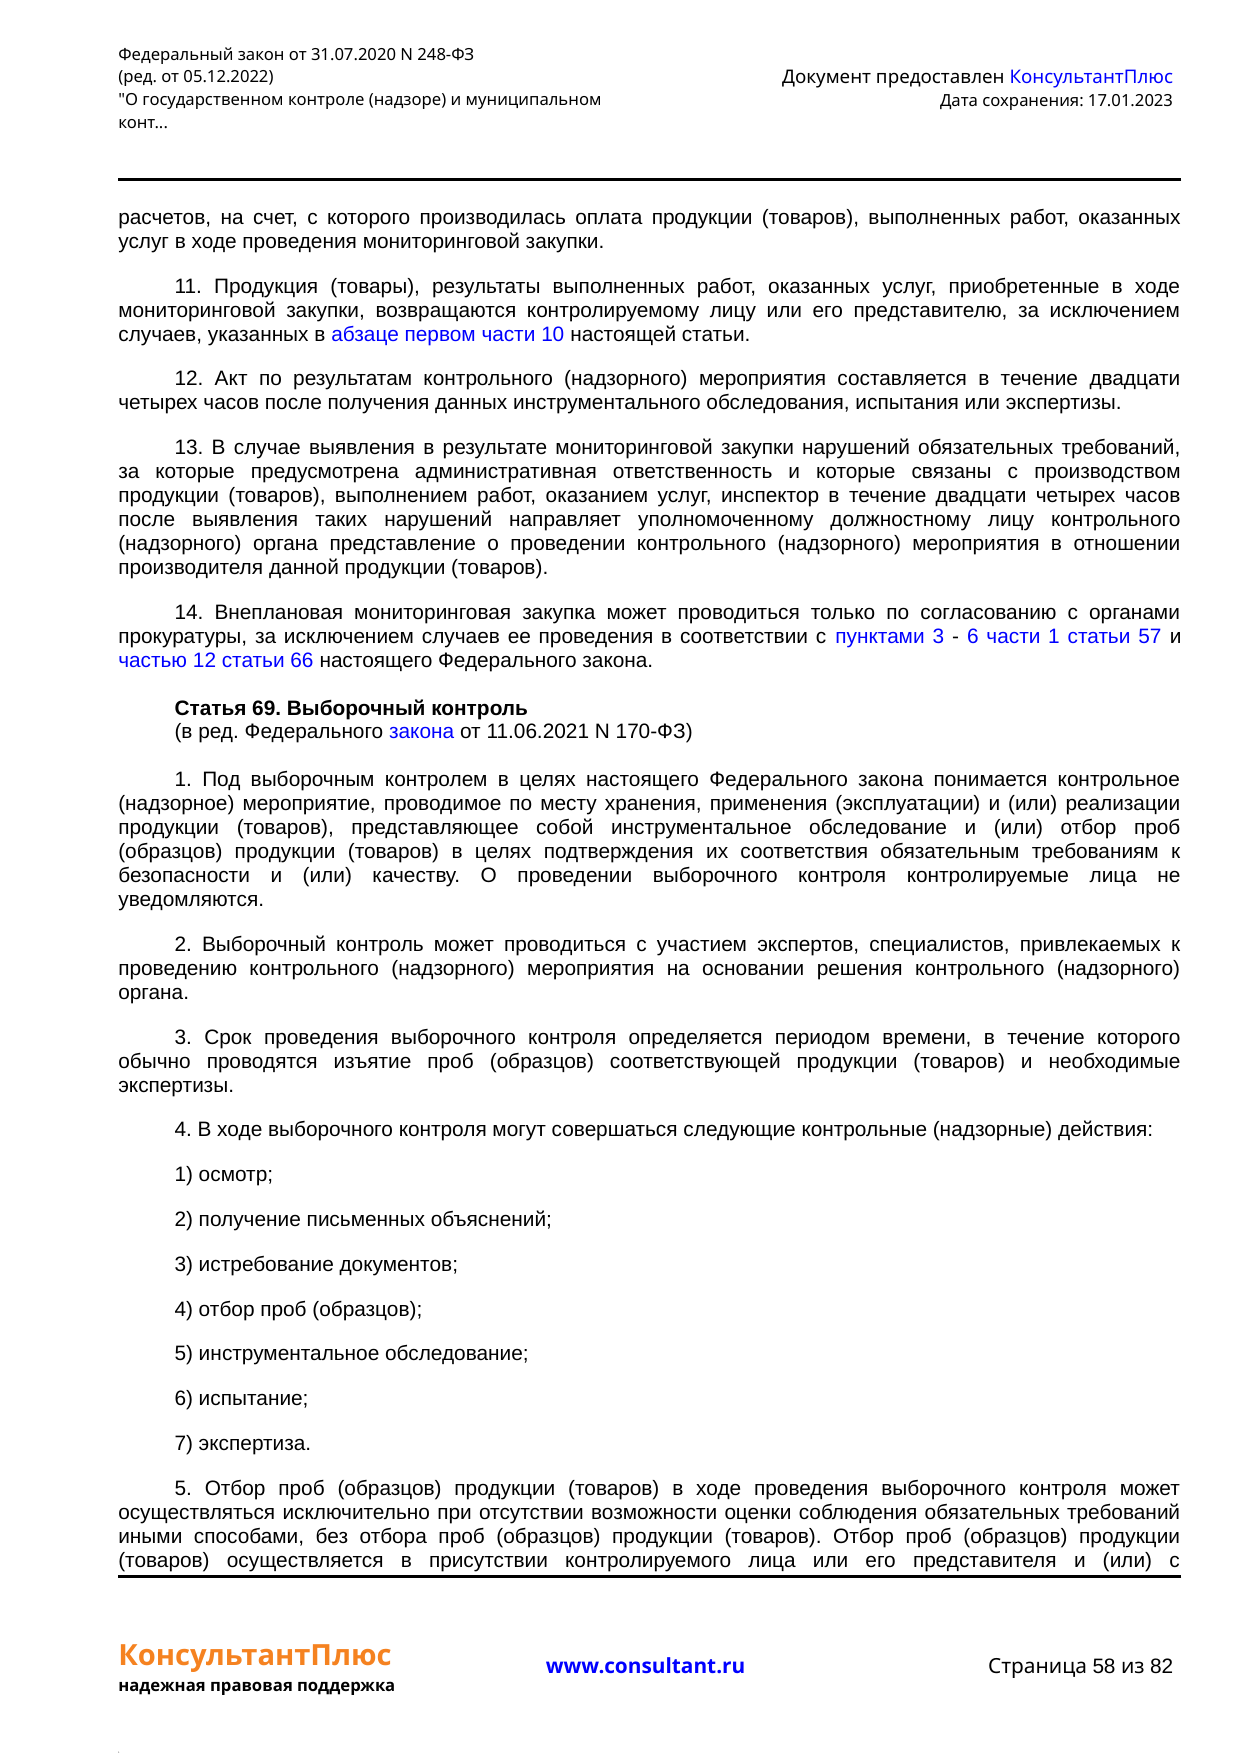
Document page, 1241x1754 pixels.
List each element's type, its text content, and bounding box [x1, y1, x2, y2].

text 6) испытание; [118, 1386, 1181, 1410]
text (в ред. Федерального закона от 11.06.2021 N 170-ФЗ) [118, 719, 1181, 743]
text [118, 1476, 1181, 1571]
text 3) истребование документов; [118, 1252, 1181, 1276]
text 2. Выборочный контроль может проводиться с участием экспертов, специалистов, привлекаемых к проведению контрольного (надзорного) мероприятия на основании решения контрольного (надзорного) органа. [118, 932, 1181, 1004]
text 3. Срок проведения выборочного контроля определяется периодом времени, в течение которого обычно проводятся изъятие проб (образцов) соответствующей продукции (товаров) и необходимые экспертизы. [118, 1024, 1181, 1096]
text 5) инструментальное обследование; [118, 1341, 1181, 1365]
text 7) экспертиза. [118, 1431, 1181, 1455]
text 11. Продукция (товары), результаты выполненных работ, оказанных услуг, приобретенные в ходе мониторинговой закупки, возвращаются контролируемому лицу или его представителю, за исключением случаев, указанных в абзаце первом части 10 настоящей статьи. [118, 273, 1181, 345]
text 4. В ходе выборочного контроля могут совершаться следующие контрольные (надзорные) действия: [118, 1117, 1181, 1141]
text 1) осмотр; [118, 1162, 1181, 1186]
text 12. Акт по результатам контрольного (надзорного) мероприятия составляется в течение двадцати четырех часов после получения данных инструментального обследования, испытания или экспертизы. [118, 366, 1181, 414]
text 1. Под выборочным контролем в целях настоящего Федерального закона понимается контрольное (надзорное) мероприятие, проводимое по месту хранения, применения (эксплуатации) и (или) реализации продукции (товаров), представляющее собой инструментальное обследование и (или) отбор проб (образцов) продукции (товаров) в целях подтверждения их соответствия обязательным требованиям к безопасности и (или) качеству. О проведении выборочного контроля контролируемые лица не уведомляются. [118, 767, 1181, 911]
text 4) отбор проб (образцов); [118, 1296, 1181, 1320]
text 13. В случае выявления в результате мониторинговой закупки нарушений обязательных требований, за которые предусмотрена административная ответственность и которые связаны с производством продукции (товаров), выполнением работ, оказанием услуг, инспектор в течение двадцати четырех часов после выявления таких нарушений направляет уполномоченному должностному лицу контрольного (надзорного) органа представление о проведении контрольного (надзорного) мероприятия в отношении производителя данной продукции (товаров). [118, 435, 1181, 579]
text 2) получение письменных объяснений; [118, 1207, 1181, 1231]
text 14. Внеплановая мониторинговая закупка может проводиться только по согласованию с органами прокуратуры, за исключением случаев ее проведения в соответствии с пунктами 3 - 6 части 1 статьи 57 и частью 12 статьи 66 настоящего Федерального закона. [118, 599, 1181, 671]
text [118, 205, 1181, 253]
title Статья 69. Выборочный контроль [118, 695, 1181, 719]
